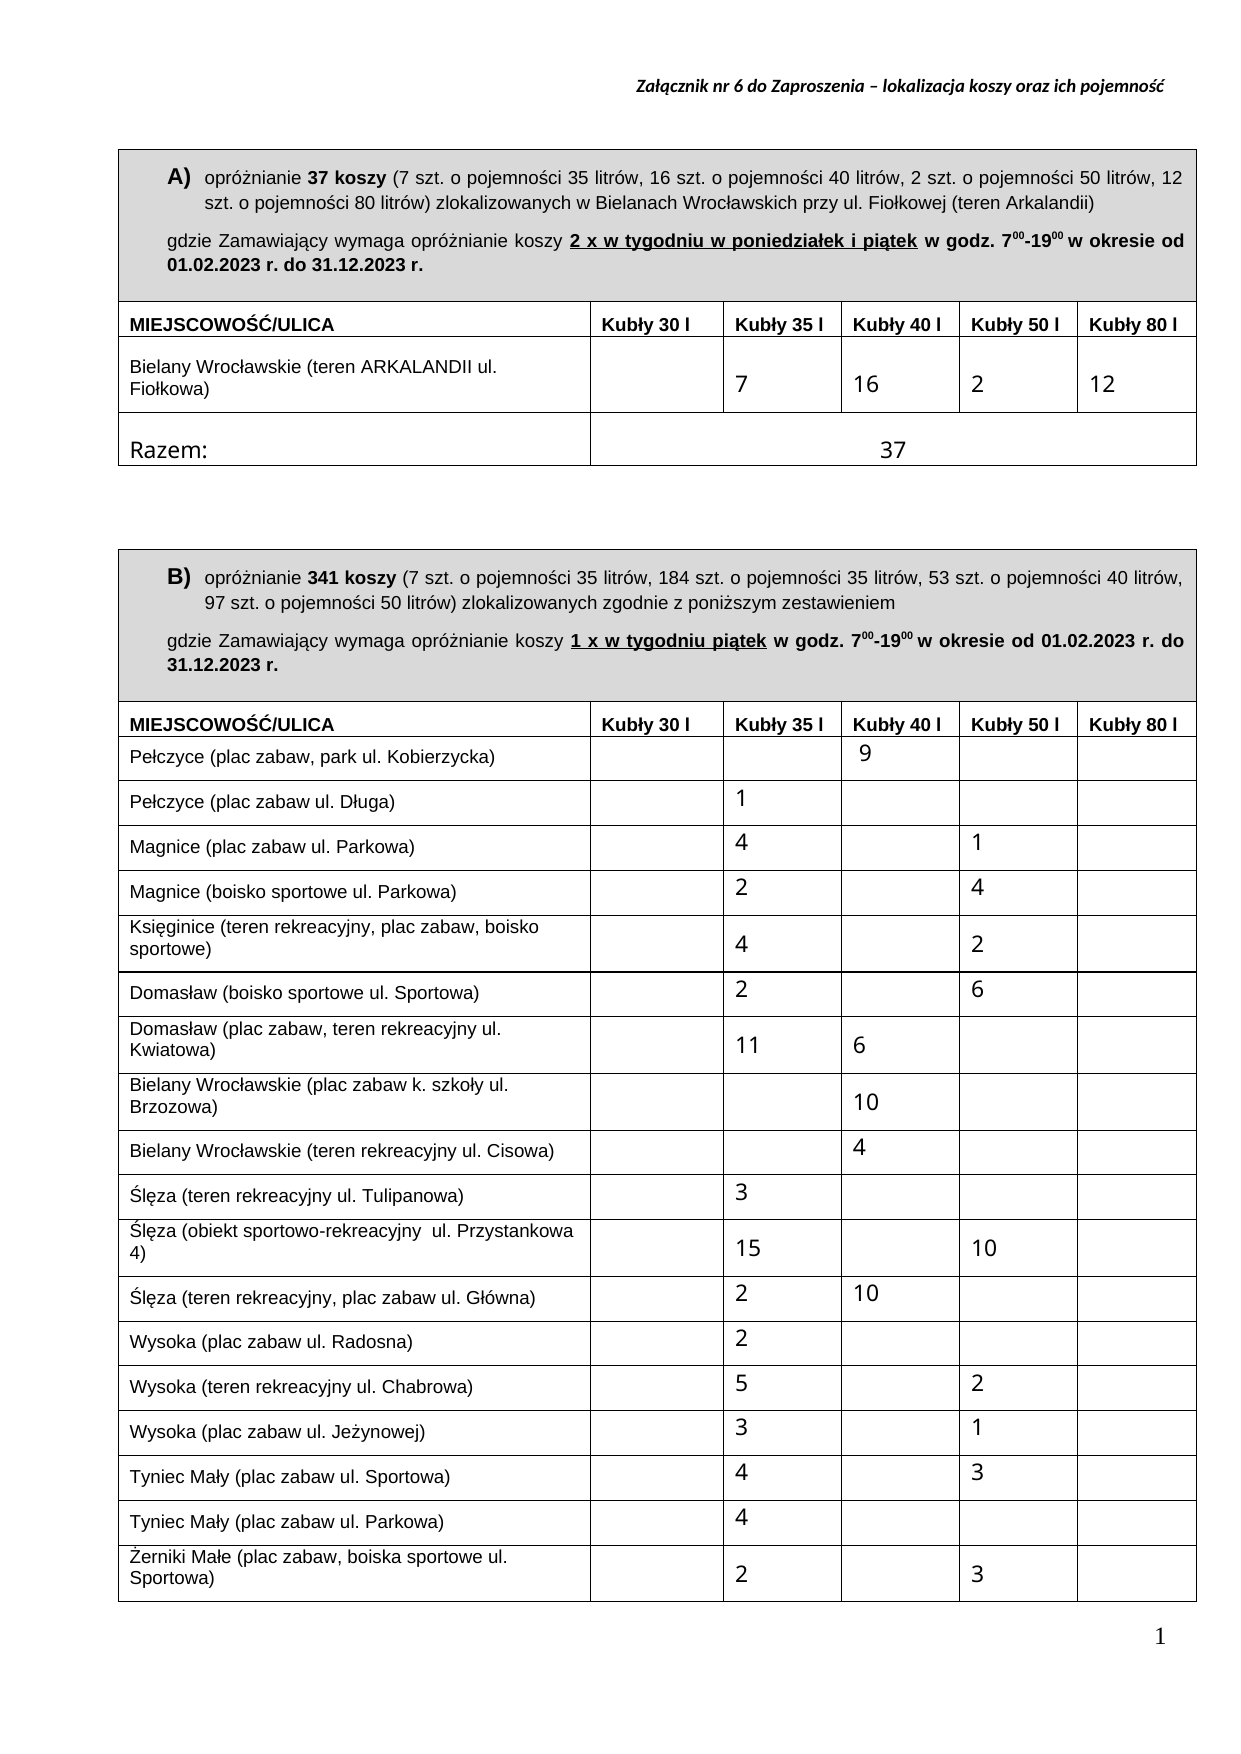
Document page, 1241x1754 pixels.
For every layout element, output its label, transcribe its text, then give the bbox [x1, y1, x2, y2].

table_cell [1078, 1017, 1196, 1073]
table_cell Bielany Wrocławskie (teren rekreacyjny ul. Cisowa) [119, 1131, 590, 1174]
table_cell Kubły 35 l [724, 702, 841, 736]
table_cell 9 [842, 737, 959, 780]
table_cell 2 [724, 871, 841, 915]
table_cell [1078, 1277, 1196, 1321]
table_cell Kubły 30 l [591, 302, 723, 336]
table_cell 10 [842, 1277, 959, 1321]
table_cell [591, 1322, 723, 1365]
table_cell [591, 871, 723, 915]
table_cell [842, 1546, 959, 1601]
table_cell MIEJSCOWOŚĆ/ULICA [119, 302, 590, 336]
table_cell 1 [960, 826, 1077, 870]
table_cell 3 [960, 1456, 1077, 1500]
table_cell [1078, 737, 1196, 780]
table_cell [960, 1175, 1077, 1219]
table_cell [842, 1456, 959, 1500]
table_cell [1078, 1501, 1196, 1544]
table_cell 4 [842, 1131, 959, 1174]
table_cell 12 [1078, 337, 1196, 412]
table_cell 3 [724, 1411, 841, 1455]
table_cell 2 [724, 973, 841, 1016]
table_cell [960, 1074, 1077, 1129]
table_cell Bielany Wrocławskie (teren ARKALANDII ul. Fiołkowa) [119, 337, 590, 412]
table_cell [960, 1017, 1077, 1073]
table_cell Kubły 40 l [842, 702, 959, 736]
table_cell Księginice (teren rekreacyjny, plac zabaw, boisko sportowe) [119, 916, 590, 971]
table_cell Kubły 50 l [960, 302, 1077, 336]
table_cell 3 [960, 1546, 1077, 1601]
table_cell [724, 737, 841, 780]
table_cell [842, 1322, 959, 1365]
table_cell Wysoka (teren rekreacyjny ul. Chabrowa) [119, 1366, 590, 1410]
table_cell Pełczyce (plac zabaw ul. Długa) [119, 781, 590, 825]
table_cell Domasław (boisko sportowe ul. Sportowa) [119, 973, 590, 1016]
table_cell [591, 916, 723, 971]
table_cell [1078, 1546, 1196, 1601]
table_cell Wysoka (plac zabaw ul. Radosna) [119, 1322, 590, 1365]
table_cell 15 [724, 1220, 841, 1276]
table_cell 4 [960, 871, 1077, 915]
table_cell 10 [842, 1074, 959, 1129]
table_cell 3 [724, 1175, 841, 1219]
table_cell [591, 1456, 723, 1500]
table_cell 2 [724, 1277, 841, 1321]
table_cell 6 [960, 973, 1077, 1016]
table_cell 6 [842, 1017, 959, 1073]
table_cell [591, 781, 723, 825]
table_cell 1 [724, 781, 841, 825]
table_cell Ślęza (teren rekreacyjny ul. Tulipanowa) [119, 1175, 590, 1219]
table_header opróżnianie 341 koszy (7 szt. o pojemności 35 litrów, 184 szt. o pojemności 35 litrów, 53 szt. o pojemności 40 litrów, 97 szt. o pojemności 50 litrów) zlokalizowanych zgodnie z poniższym zestawieniem gdzie Zamawiający wymaga opróżnianie koszy 1 x w tygodniu piątek w godz. 700-1900 w okresie od 01.02.2023 r. do 31.12.2023 r. [119, 550, 1196, 701]
table_cell Ślęza (teren rekreacyjny, plac zabaw ul. Główna) [119, 1277, 590, 1321]
table_cell Kubły 80 l [1078, 302, 1196, 336]
table_cell Magnice (plac zabaw ul. Parkowa) [119, 826, 590, 870]
table_cell [591, 1175, 723, 1219]
table_cell 10 [960, 1220, 1077, 1276]
table_cell 11 [724, 1017, 841, 1073]
table_cell Kubły 80 l [1078, 702, 1196, 736]
table_cell [591, 1366, 723, 1410]
table_cell [842, 781, 959, 825]
table_cell 2 [724, 1546, 841, 1601]
table_cell [960, 1322, 1077, 1365]
table_cell [591, 1220, 723, 1276]
table_cell 2 [960, 1366, 1077, 1410]
table_cell [842, 973, 959, 1016]
table_cell [591, 1411, 723, 1455]
table_cell Tyniec Mały (plac zabaw ul. Sportowa) [119, 1456, 590, 1500]
table_cell [1078, 1131, 1196, 1174]
table_cell Pełczyce (plac zabaw, park ul. Kobierzycka) [119, 737, 590, 780]
table_cell [591, 1074, 723, 1129]
table_cell [960, 781, 1077, 825]
table_cell 2 [960, 337, 1077, 412]
table_cell [1078, 1411, 1196, 1455]
table_cell 5 [724, 1366, 841, 1410]
table_cell [724, 1074, 841, 1129]
table_cell [960, 1277, 1077, 1321]
table_cell Kubły 30 l [591, 702, 723, 736]
table_cell [1078, 916, 1196, 971]
table_cell Wysoka (plac zabaw ul. Jeżynowej) [119, 1411, 590, 1455]
table_cell [591, 1277, 723, 1321]
table_cell 4 [724, 1456, 841, 1500]
table_cell Domasław (plac zabaw, teren rekreacyjny ul. Kwiatowa) [119, 1017, 590, 1073]
table_cell 16 [842, 337, 959, 412]
table_cell Kubły 50 l [960, 702, 1077, 736]
table_header opróżnianie 37 koszy (7 szt. o pojemności 35 litrów, 16 szt. o pojemności 40 litrów, 2 szt. o pojemności 50 litrów, 12 szt. o pojemności 80 litrów) zlokalizowanych w Bielanach Wrocławskich przy ul. Fiołkowej (teren Arkalandii) gdzie Zamawiający wymaga opróżnianie koszy 2 x w tygodniu w poniedziałek i piątek w godz. 700-1900 w okresie od 01.02.2023 r. do 31.12.2023 r. [119, 150, 1196, 301]
table_cell [842, 1220, 959, 1276]
table_cell [1078, 973, 1196, 1016]
table_cell [591, 1017, 723, 1073]
table_cell [591, 1131, 723, 1174]
table_cell [1078, 871, 1196, 915]
table_cell [842, 1366, 959, 1410]
table_cell [1078, 826, 1196, 870]
table_cell [1078, 1456, 1196, 1500]
table_cell [1078, 1074, 1196, 1129]
table_cell Tyniec Mały (plac zabaw ul. Parkowa) [119, 1501, 590, 1544]
table_cell 7 [724, 337, 841, 412]
table_cell [1078, 1220, 1196, 1276]
table_cell [842, 916, 959, 971]
table_cell 2 [724, 1322, 841, 1365]
table_cell [960, 1131, 1077, 1174]
table_cell MIEJSCOWOŚĆ/ULICA [119, 702, 590, 736]
table_cell [591, 337, 723, 412]
table_cell 4 [724, 916, 841, 971]
table_cell [724, 1131, 841, 1174]
table_cell [1078, 1366, 1196, 1410]
table_cell 1 [960, 1411, 1077, 1455]
table_cell [1078, 781, 1196, 825]
table_cell Bielany Wrocławskie (plac zabaw k. szkoły ul. Brzozowa) [119, 1074, 590, 1129]
table_cell [591, 737, 723, 780]
table_cell [842, 871, 959, 915]
table_cell [842, 1501, 959, 1544]
table_cell [591, 1546, 723, 1601]
table_cell [1078, 1322, 1196, 1365]
table_cell 37 [591, 413, 1196, 465]
table_cell 2 [960, 916, 1077, 971]
table_cell Ślęza (obiekt sportowo-rekreacyjny ul. Przystankowa 4) [119, 1220, 590, 1276]
table_cell [591, 826, 723, 870]
table_cell Razem: [119, 413, 590, 465]
table_cell 4 [724, 1501, 841, 1544]
table_cell [591, 973, 723, 1016]
table_cell [960, 737, 1077, 780]
table_cell [842, 1175, 959, 1219]
table_cell [591, 1501, 723, 1544]
table_cell [842, 1411, 959, 1455]
table_cell [960, 1501, 1077, 1544]
table_cell 4 [724, 826, 841, 870]
table_cell Kubły 40 l [842, 302, 959, 336]
table_cell [842, 826, 959, 870]
table_cell Magnice (boisko sportowe ul. Parkowa) [119, 871, 590, 915]
table_cell [1078, 1175, 1196, 1219]
table_cell Żerniki Małe (plac zabaw, boiska sportowe ul. Sportowa) [119, 1546, 590, 1601]
table_cell Kubły 35 l [724, 302, 841, 336]
